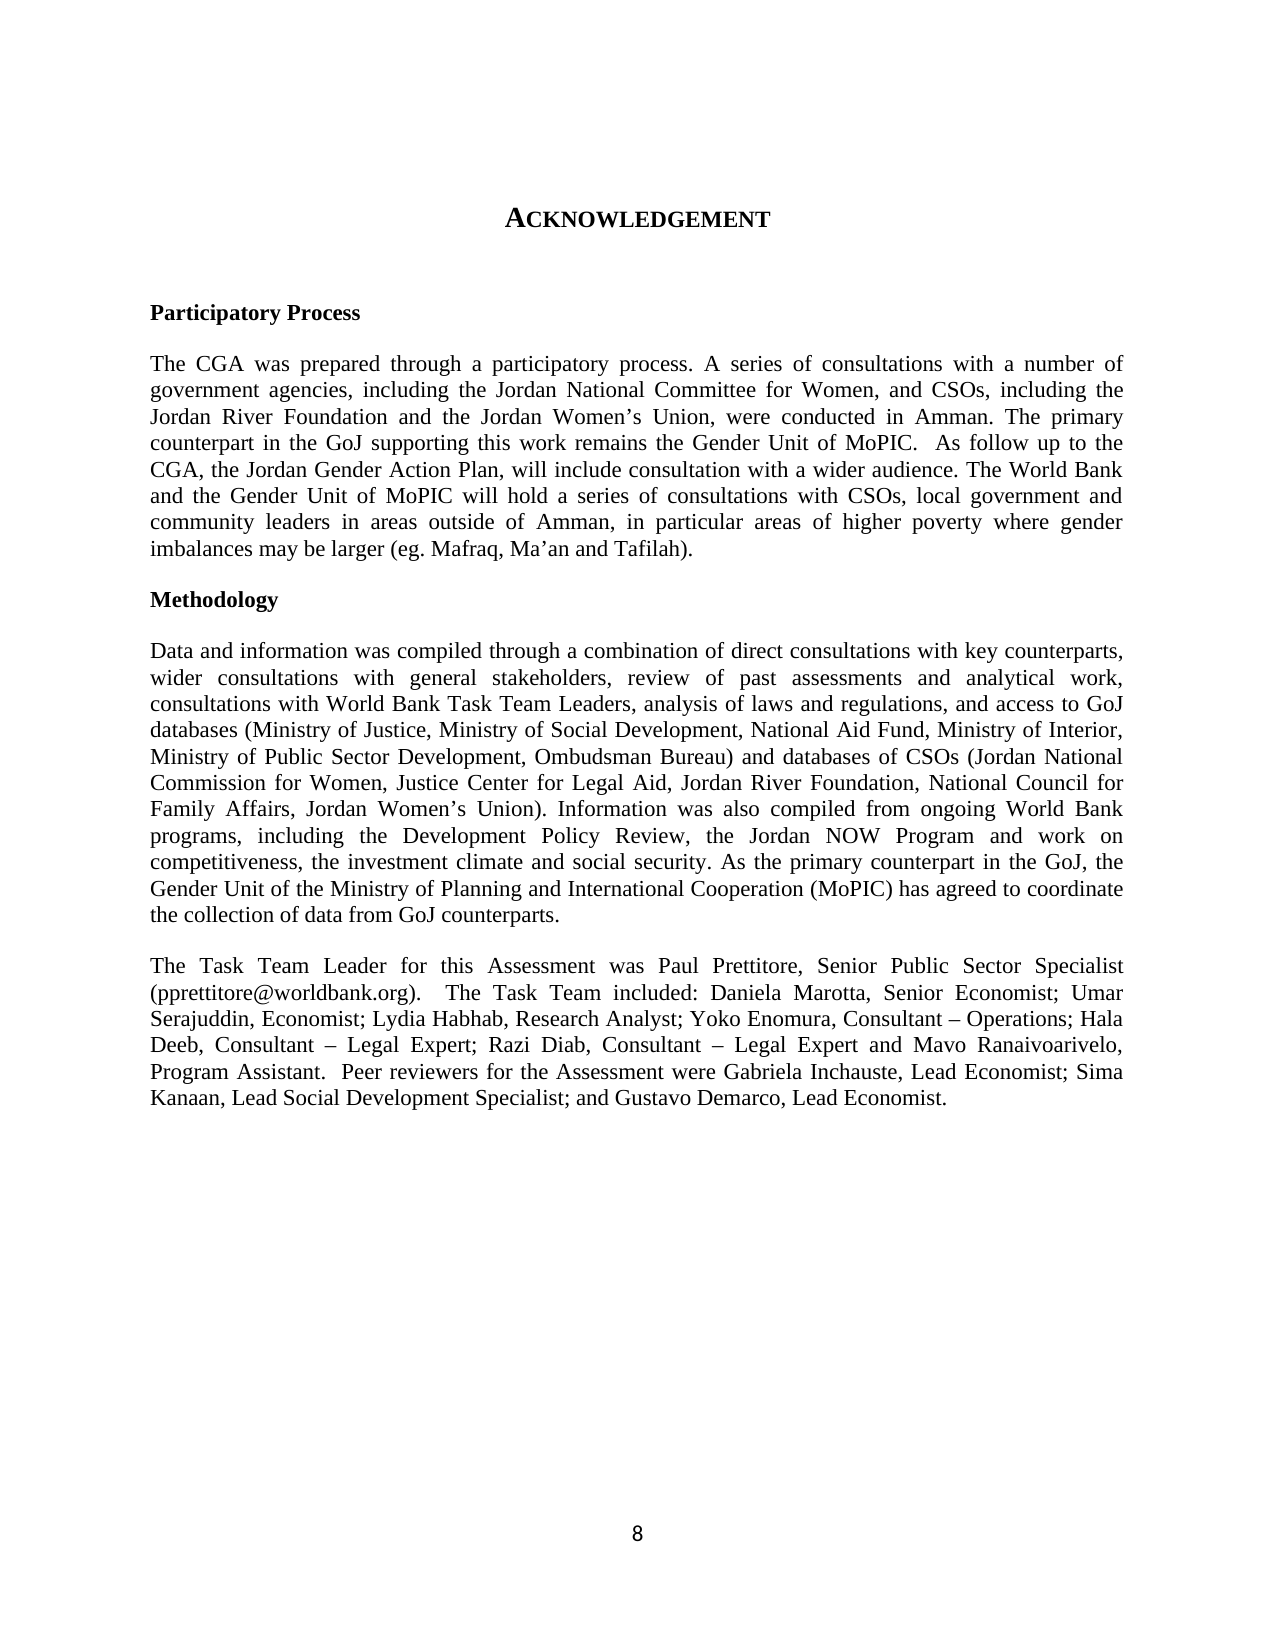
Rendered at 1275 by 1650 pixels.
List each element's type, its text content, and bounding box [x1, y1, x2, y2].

text The CGA was prepared through a participatory process. A series of consultations with a number of government agencies, including the Jordan National Committee for Women, and CSOs, including the Jordan River Foundation and the Jordan Women’s Union, were conducted in Amman. The primary counterpart in the GoJ supporting this work remains the Gender Unit of MoPIC. As follow up to the CGA, the Jordan Gender Action Plan, will include consultation with a wider audience. The World Bank and the Gender Unit of MoPIC will hold a series of consultations with CSOs, local government and community leaders in areas outside of Amman, in particular areas of higher poverty where gender imbalances may be larger (eg. Mafraq, Ma’an and Tafilah). [150, 350, 1125, 561]
text Participatory Process [150, 299, 1125, 325]
subtitle Acknowledgement [150, 200, 1125, 233]
text Methodology [150, 586, 1125, 612]
text The Task Team Leader for this Assessment was Paul Prettitore, Senior Public Sector Specialist (pprettitore@worldbank.org). The Task Team included: Daniela Marotta, Senior Economist; Umar Serajuddin, Economist; Lydia Habhab, Research Analyst; Yoko Enomura, Consultant – Operations; Hala Deeb, Consultant – Legal Expert; Razi Diab, Consultant – Legal Expert and Mavo Ranaivoarivelo, Program Assistant. Peer reviewers for the Assessment were Gabriela Inchauste, Lead Economist; Sima Kanaan, Lead Social Development Specialist; and Gustavo Demarco, Lead Economist. [150, 952, 1125, 1110]
text Data and information was compiled through a combination of direct consultations with key counterparts, wider consultations with general stakeholders, review of past assessments and analytical work, consultations with World Bank Task Team Leaders, analysis of laws and regulations, and access to GoJ databases (Ministry of Justice, Ministry of Social Development, National Aid Fund, Ministry of Interior, Ministry of Public Sector Development, Ombudsman Bureau) and databases of CSOs (Jordan National Commission for Women, Justice Center for Legal Aid, Jordan River Foundation, National Council for Family Affairs, Jordan Women’s Union). Information was also compiled from ongoing World Bank programs, including the Development Policy Review, the Jordan NOW Program and work on competitiveness, the investment climate and social security. As the primary counterpart in the GoJ, the Gender Unit of the Ministry of Planning and International Cooperation (MoPIC) has agreed to coordinate the collection of data from GoJ counterparts. [150, 637, 1125, 927]
